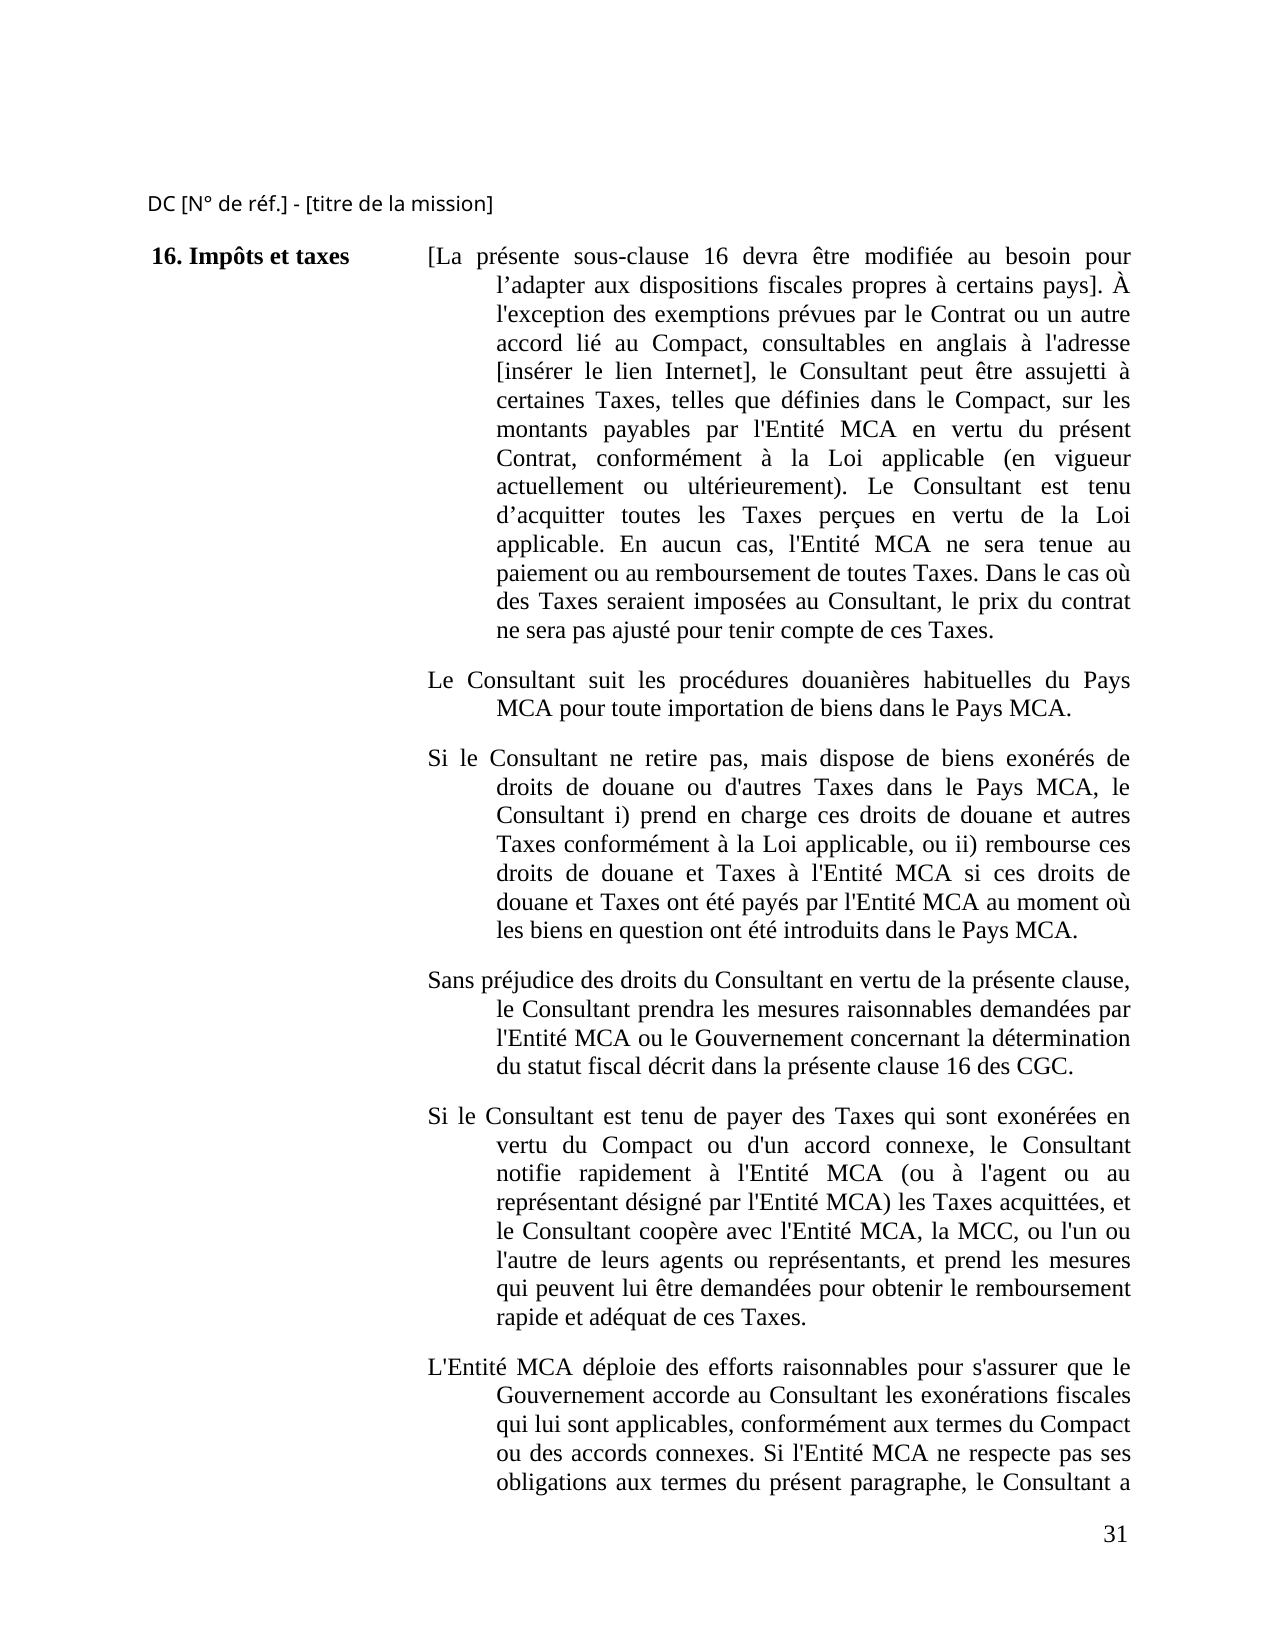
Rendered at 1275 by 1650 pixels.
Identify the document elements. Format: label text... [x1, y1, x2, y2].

table_cell Impôts et taxes [140, 241, 413, 1496]
